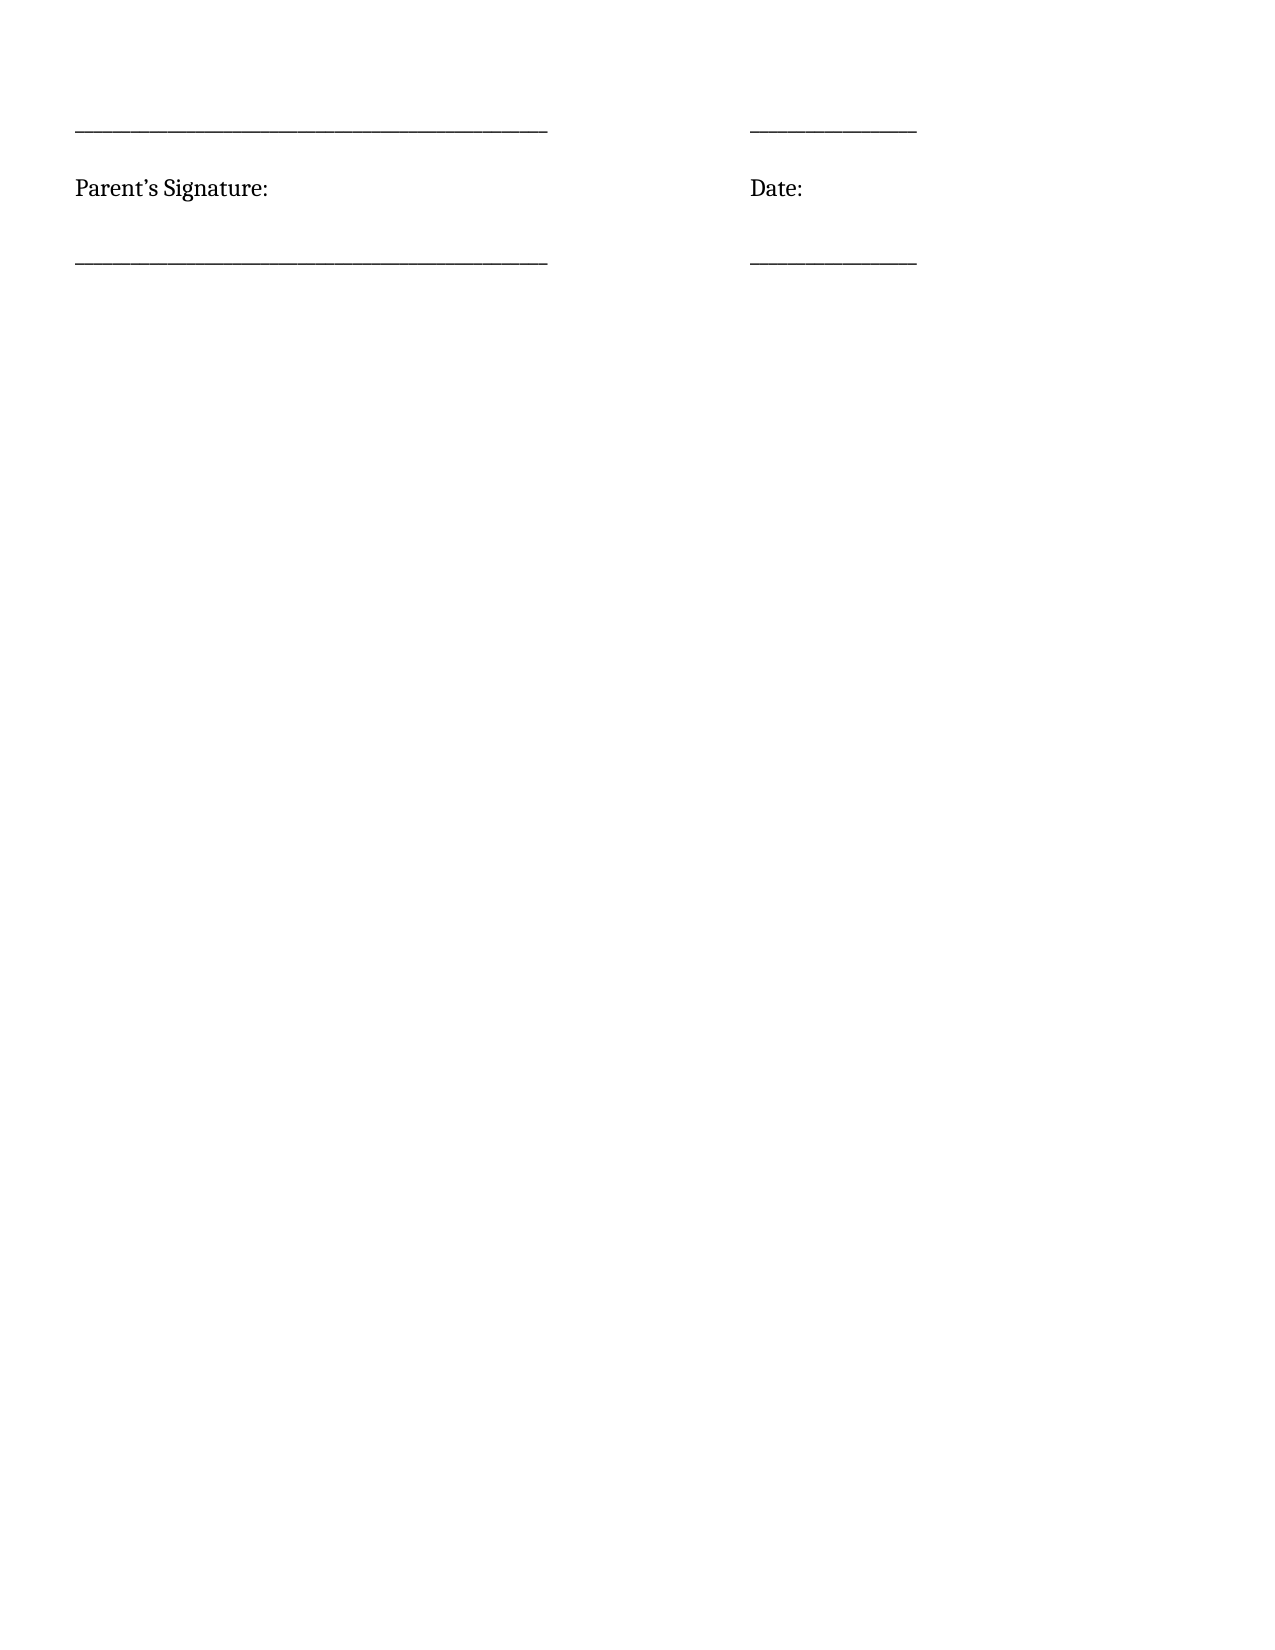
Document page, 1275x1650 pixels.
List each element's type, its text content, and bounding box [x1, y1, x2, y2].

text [75, 108, 1200, 137]
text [75, 240, 1200, 269]
text Parent’s Signature: Date: [75, 174, 1200, 203]
